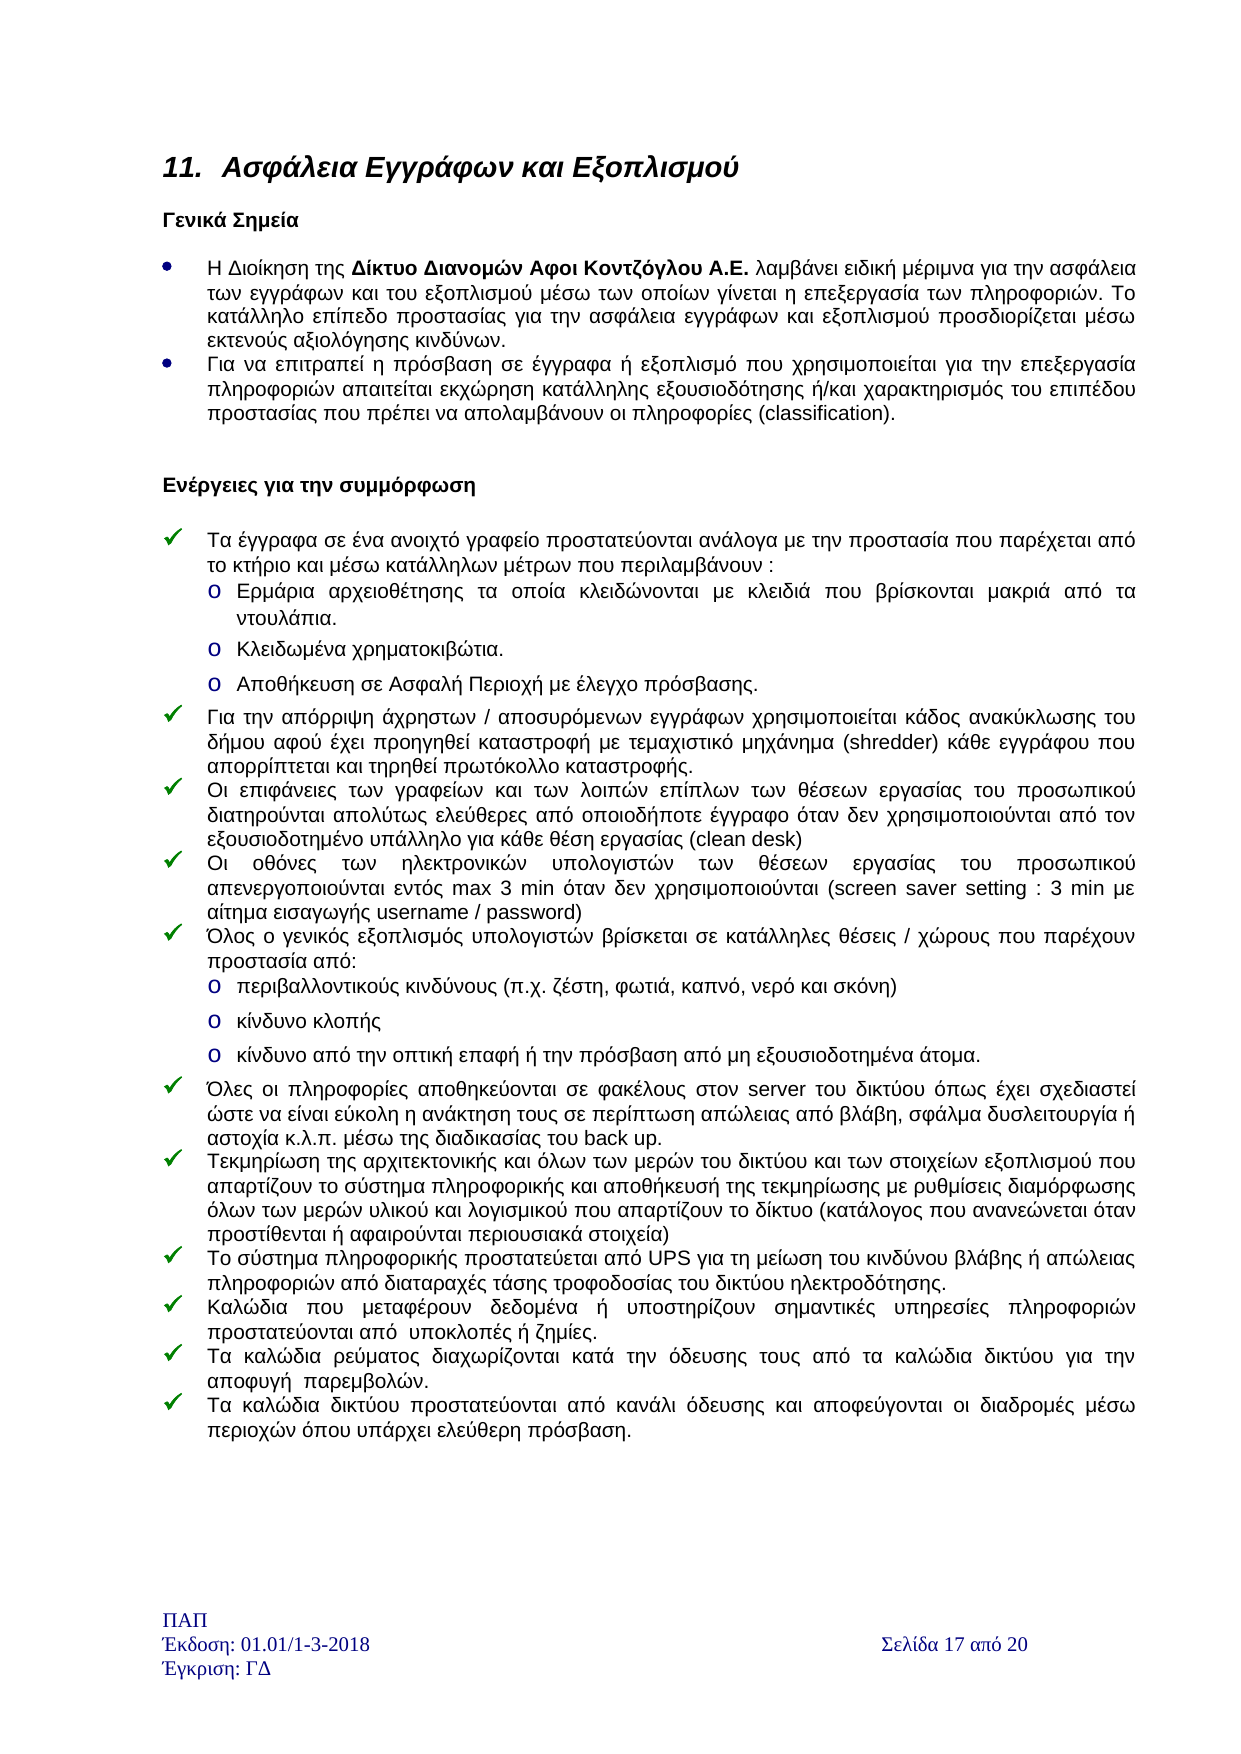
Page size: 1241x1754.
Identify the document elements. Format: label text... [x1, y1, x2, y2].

list Ερμάρια αρχειοθέτησης τα οποία κλειδώνονται με κλειδιά που βρίσκονται μακριά από τα ντουλάπια. [207, 577, 1137, 629]
text Γενικά Σημεία [162, 207, 1137, 231]
list Αποθήκευση σε Ασφαλή Περιοχή με έλεγχο πρόσβασης. [207, 670, 1137, 699]
list Οι επιφάνειες των γραφείων και των λοιπών επίπλων των θέσεων εργασίας του προσωπικού διατηρούνται απολύτως ελεύθερες από οποιοδήποτε έγγραφο όταν δεν χρησιμοποιούνται από τον εξουσιοδοτημένο υπάλληλο για κάθε θέση εργασίας (clean desk) [162, 778, 1137, 851]
list Τα έγγραφα σε ένα ανοιχτό γραφείο προστατεύονται ανάλογα με την προστασία που παρέχεται από το κτήριο και μέσω κατάλληλων μέτρων που περιλαμβάνουν : [162, 528, 1137, 577]
text Ενέργειες για την συμμόρφωση [162, 473, 1137, 497]
list Για την απόρριψη άχρηστων / αποσυρόμενων εγγράφων χρησιμοποιείται κάδος ανακύκλωσης του δήμου αφού έχει προηγηθεί καταστροφή με τεμαχιστικό μηχάνημα (shredder) κάθε εγγράφου που απορρίπτεται και τηρηθεί πρωτόκολλο καταστροφής. [162, 705, 1137, 778]
list κίνδυνο από την οπτική επαφή ή την πρόσβαση από μη εξουσιοδοτημένα άτομα. [207, 1042, 1137, 1070]
list Τεκμηρίωση της αρχιτεκτονικής και όλων των μερών του δικτύου και των στοιχείων εξοπλισμού που απαρτίζουν το σύστημα πληροφορικής και αποθήκευσή της τεκμηρίωσης με ρυθμίσεις διαμόρφωσης όλων των μερών υλικού και λογισμικού που απαρτίζουν το δίκτυο (κατάλογος που ανανεώνεται όταν προστίθενται ή αφαιρούνται περιουσιακά στοιχεία) [162, 1149, 1137, 1246]
list Κλειδωμένα χρηματοκιβώτια. [207, 636, 1137, 664]
list Οι οθόνες των ηλεκτρονικών υπολογιστών των θέσεων εργασίας του προσωπικού απενεργοποιούνται εντός max 3 min όταν δεν χρησιμοποιούνται (screen saver setting : 3 min με αίτημα εισαγωγής username / password) [162, 851, 1137, 924]
list Καλώδια που μεταφέρουν δεδομένα ή υποστηρίζουν σημαντικές υπηρεσίες πληροφοριών προστατεύονται από υποκλοπές ή ζημίες. [162, 1295, 1137, 1344]
list κίνδυνο κλοπής [207, 1007, 1137, 1036]
list Η Διοίκηση της Δίκτυο Διανομών Αφοι Κοντζόγλου Α.Ε. λαμβάνει ειδική μέριμνα για την ασφάλεια των εγγράφων και του εξοπλισμού μέσω των οποίων γίνεται η επεξεργασία των πληροφοριών. Το κατάλληλο επίπεδο προστασίας για την ασφάλεια εγγράφων και εξοπλισμού προσδιορίζεται μέσω εκτενούς αξιολόγησης κινδύνων. [162, 255, 1137, 352]
list Το σύστημα πληροφορικής προστατεύεται από UPS για τη μείωση του κινδύνου βλάβης ή απώλειας πληροφοριών από διαταραχές τάσης τροφοδοσίας του δικτύου ηλεκτροδότησης. [162, 1246, 1137, 1295]
list Τα καλώδια ρεύματος διαχωρίζονται κατά την όδευσης τους από τα καλώδια δικτύου για την αποφυγή παρεμβολών. [162, 1344, 1137, 1393]
list Όλες οι πληροφορίες αποθηκεύονται σε φακέλους στον server του δικτύου όπως έχει σχεδιαστεί ώστε να είναι εύκολη η ανάκτηση τους σε περίπτωση απώλειας από βλάβη, σφάλμα δυσλειτουργία ή αστοχία κ.λ.π. μέσω της διαδικασίας του back up. [162, 1076, 1137, 1149]
list Για να επιτραπεί η πρόσβαση σε έγγραφα ή εξοπλισμό που χρησιμοποιείται για την επεξεργασία πληροφοριών απαιτείται εκχώρηση κατάλληλης εξουσιοδότησης ή/και χαρακτηρισμός του επιπέδου προστασίας που πρέπει να απολαμβάνουν οι πληροφορίες (classification). [162, 352, 1137, 425]
list Τα καλώδια δικτύου προστατεύονται από κανάλι όδευσης και αποφεύγονται οι διαδρομές μέσω περιοχών όπου υπάρχει ελεύθερη πρόσβαση. [162, 1393, 1137, 1442]
list περιβαλλοντικούς κινδύνους (π.χ. ζέστη, φωτιά, καπνό, νερό και σκόνη) [207, 973, 1137, 1001]
list Όλος ο γενικός εξοπλισμός υπολογιστών βρίσκεται σε κατάλληλες θέσεις / χώρους που παρέχουν προστασία από: [162, 924, 1137, 973]
subtitle Ασφάλεια Εγγράφων και Εξοπλισμού [162, 150, 1137, 183]
